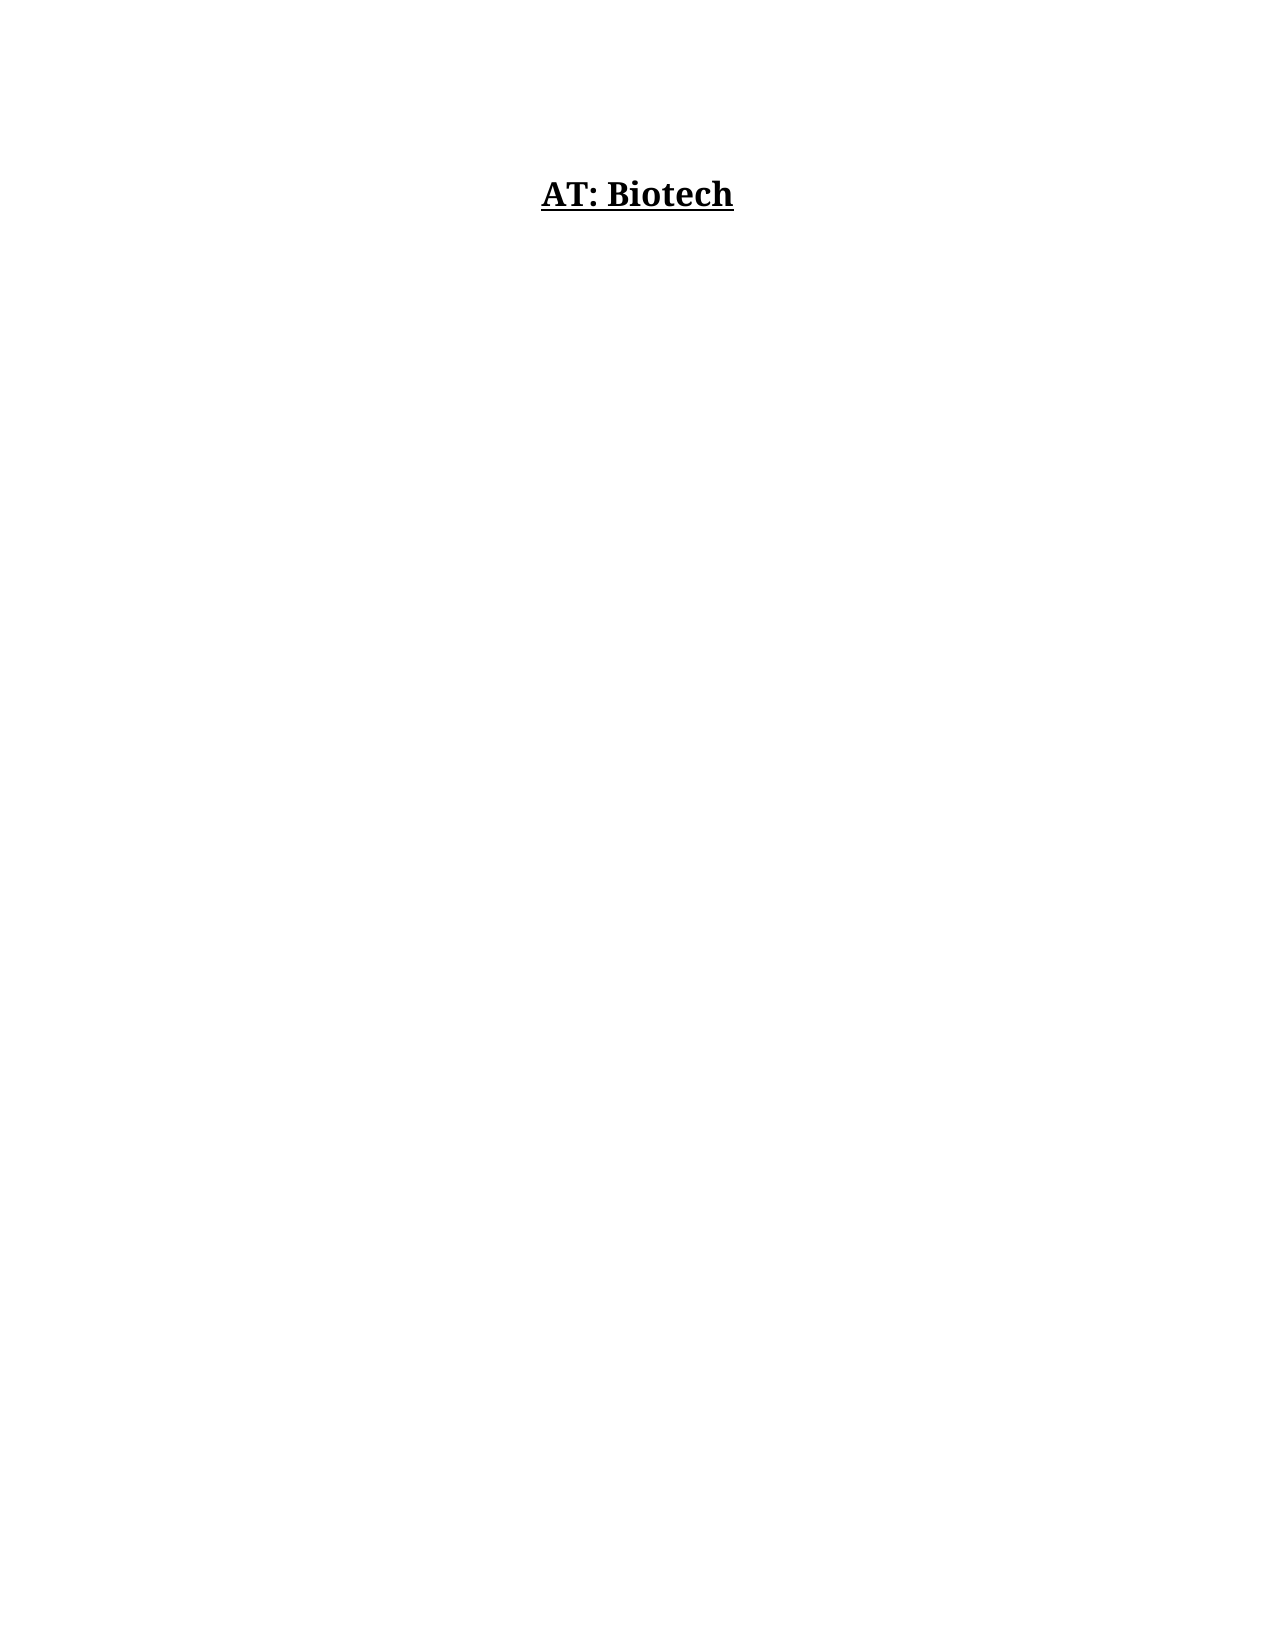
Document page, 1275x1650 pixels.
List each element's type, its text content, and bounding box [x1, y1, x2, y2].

subtitle AT: Biotech [150, 171, 1125, 216]
